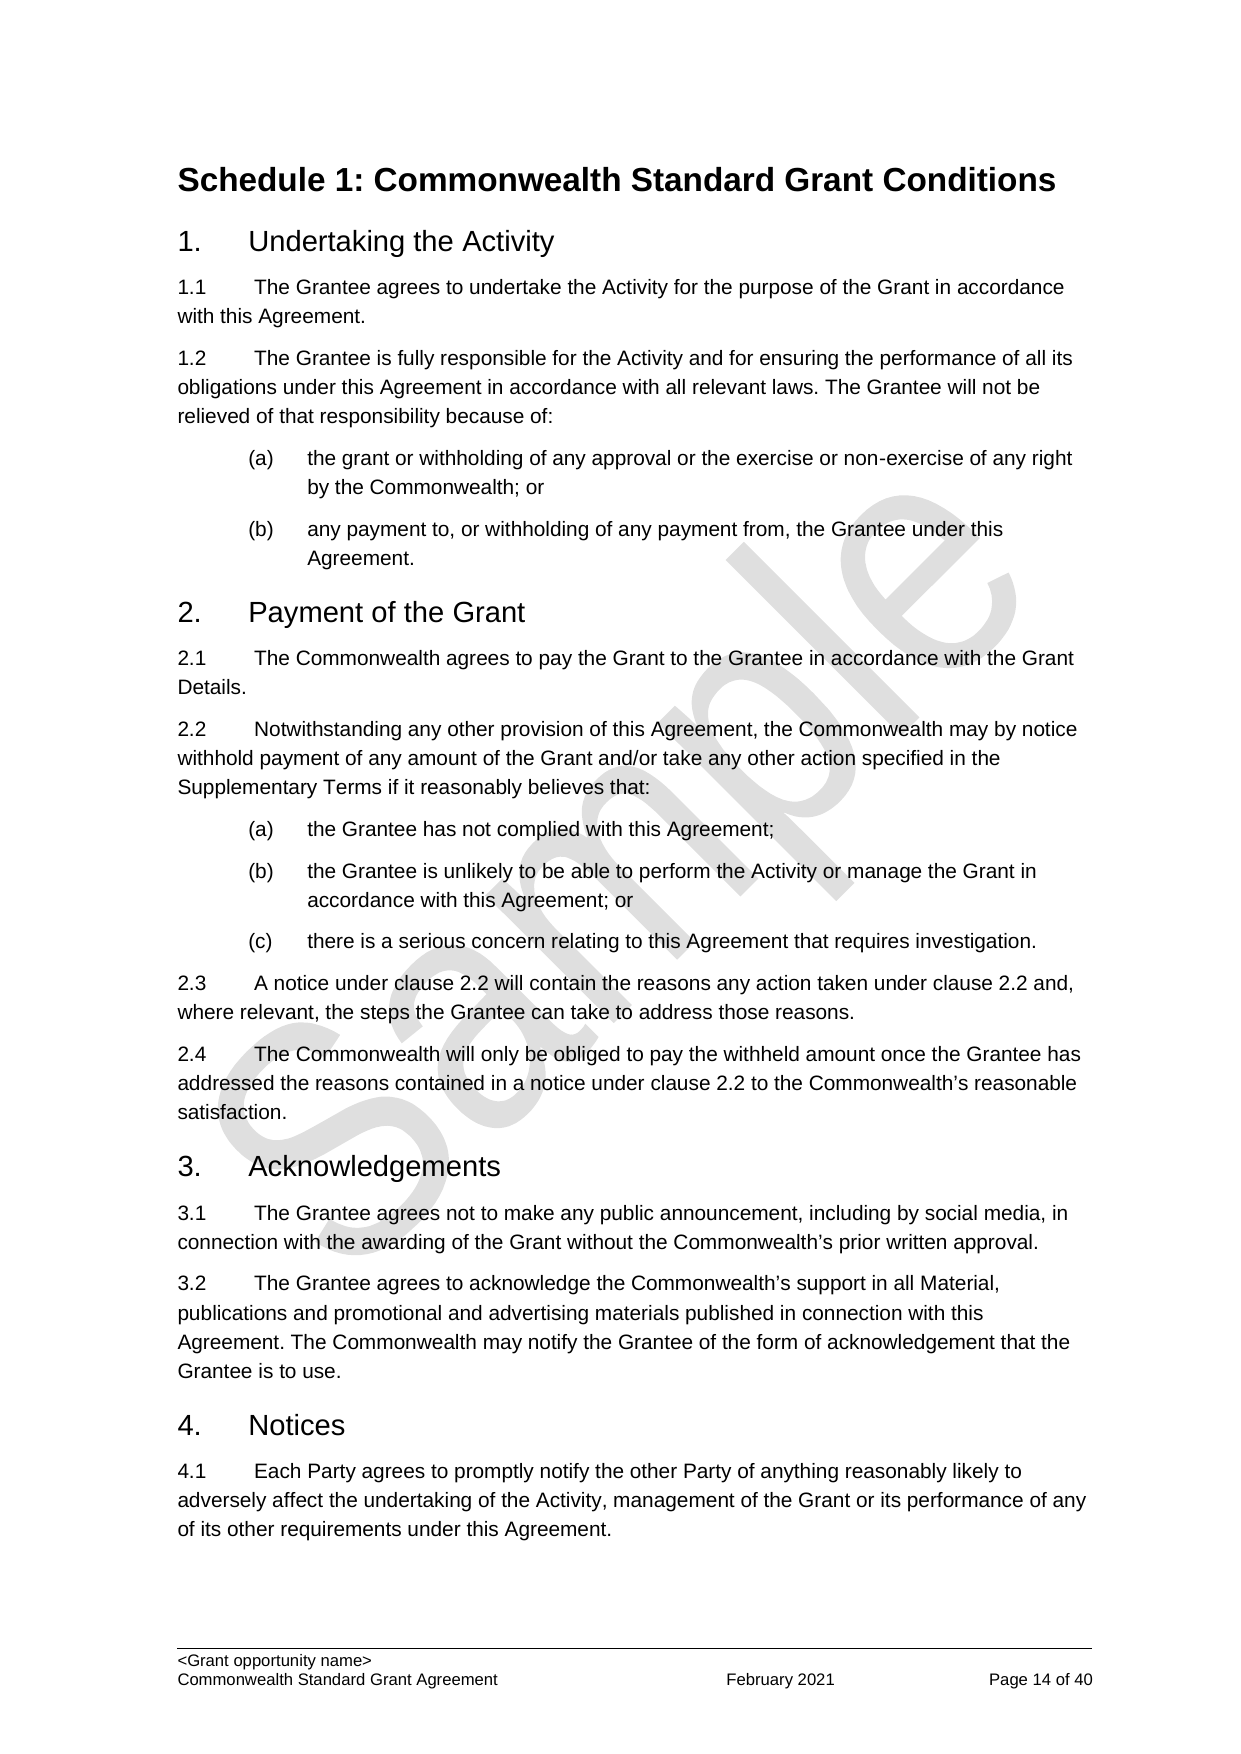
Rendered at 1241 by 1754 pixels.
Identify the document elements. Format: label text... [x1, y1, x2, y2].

text (a) the grant or withholding of any approval or the exercise or non‐exercise of any right by the Commonwealth; or [248, 441, 1092, 499]
text 2.4 The Commonwealth will only be obliged to pay the withheld amount once the Grantee has addressed the reasons contained in a notice under clause 2.2 to the Commonwealth’s reasonable satisfaction. [177, 1037, 1092, 1124]
text 1.1 The Grantee agrees to undertake the Activity for the purpose of the Grant in accordance with this Agreement. [177, 270, 1092, 328]
text 1.2 The Grantee is fully responsible for the Activity and for ensuring the performance of all its obligations under this Agreement in accordance with all relevant laws. The Grantee will not be relieved of that responsibility because of: [177, 341, 1092, 428]
text 3.1 The Grantee agrees not to make any public announcement, including by social media, in connection with the awarding of the Grant without the Commonwealth’s prior written approval. [177, 1195, 1092, 1253]
text 2.3 A notice under clause 2.2 will contain the reasons any action taken under clause 2.2 and, where relevant, the steps the Grantee can take to address those reasons. [177, 966, 1092, 1024]
text 3.2 The Grantee agrees to acknowledge the Commonwealth’s support in all Material, publications and promotional and advertising materials published in connection with this Agreement. The Commonwealth may notify the Grantee of the form of acknowledgement that the Grantee is to use. [177, 1266, 1092, 1383]
subtitle Notices [177, 1408, 1092, 1441]
subtitle Payment of the Grant [177, 595, 1092, 628]
subtitle Schedule 1: Commonwealth Standard Grant Conditions [177, 160, 1092, 199]
text 2.1 The Commonwealth agrees to pay the Grant to the Grantee in accordance with the Grant Details. [177, 641, 1092, 699]
text (b) the Grantee is unlikely to be able to perform the Activity or manage the Grant in accordance with this Agreement; or [248, 853, 1092, 912]
text (c) there is a serious concern relating to this Agreement that requires investigation. [248, 924, 1092, 953]
text (b) any payment to, or withholding of any payment from, the Grantee under this Agreement. [248, 511, 1092, 570]
subtitle Acknowledgements [177, 1149, 1092, 1183]
text 4.1 Each Party agrees to promptly notify the other Party of anything reasonably likely to adversely affect the undertaking of the Activity, management of the Grant or its performance of any of its other requirements under this Agreement. [177, 1454, 1092, 1541]
text 2.2 Notwithstanding any other provision of this Agreement, the Commonwealth may by notice withhold payment of any amount of the Grant and/or take any other action specified in the Supplementary Terms if it reasonably believes that: [177, 712, 1092, 799]
text (a) the Grantee has not complied with this Agreement; [248, 812, 1092, 841]
subtitle Undertaking the Activity [177, 224, 1092, 257]
